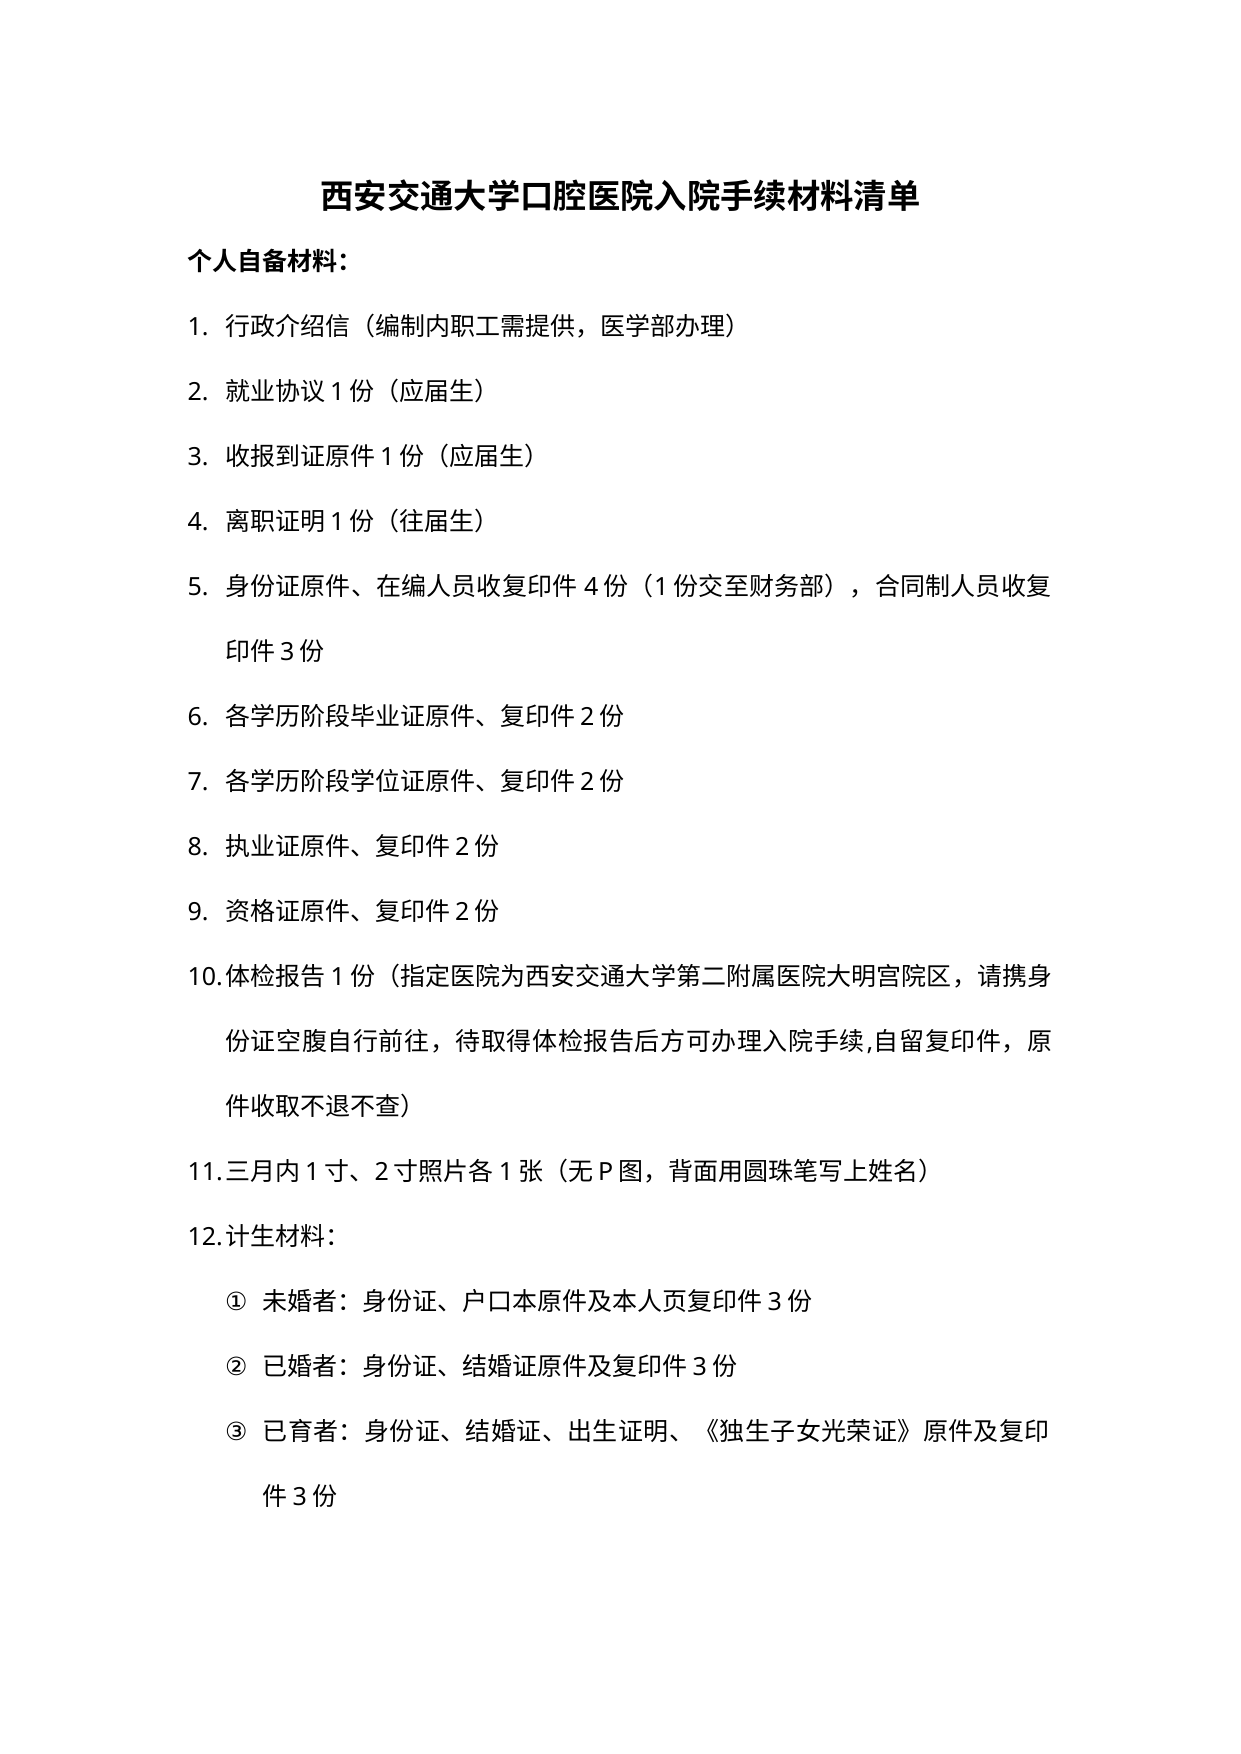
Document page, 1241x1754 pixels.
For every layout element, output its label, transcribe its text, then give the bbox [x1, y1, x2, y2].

list 体检报告1份（指定医院为西安交通大学第二附属医院大明宫院区，请携身份证空腹自行前往，待取得体检报告后方可办理入院手续,自留复印件，原件收取不退不查） [187, 942, 1053, 1137]
list 执业证原件、复印件2份 [187, 812, 1053, 877]
list 离职证明1份（往届生） [187, 487, 1053, 552]
list 行政介绍信（编制内职工需提供，医学部办理） [187, 292, 1053, 357]
text 西安交通大学口腔医院入院手续材料清单 [187, 162, 1053, 227]
list 已婚者：身份证、结婚证原件及复印件3份 [225, 1332, 1053, 1397]
list 已育者：身份证、结婚证、出生证明、《独生子女光荣证》原件及复印件3份 [225, 1397, 1053, 1527]
list 各学历阶段学位证原件、复印件2份 [187, 747, 1053, 812]
list 收报到证原件1份（应届生） [187, 422, 1053, 487]
list 三月内1寸、2寸照片各1张（无P图，背面用圆珠笔写上姓名） [187, 1137, 1053, 1202]
list 各学历阶段毕业证原件、复印件2份 [187, 682, 1053, 747]
list 未婚者：身份证、户口本原件及本人页复印件3份 [225, 1267, 1053, 1332]
text 个人自备材料： [187, 227, 1053, 292]
list 资格证原件、复印件2份 [187, 877, 1053, 942]
list 计生材料： [187, 1202, 1053, 1267]
list 就业协议1份（应届生） [187, 357, 1053, 422]
list 身份证原件、在编人员收复印件4份（1份交至财务部），合同制人员收复印件3份 [187, 552, 1053, 682]
